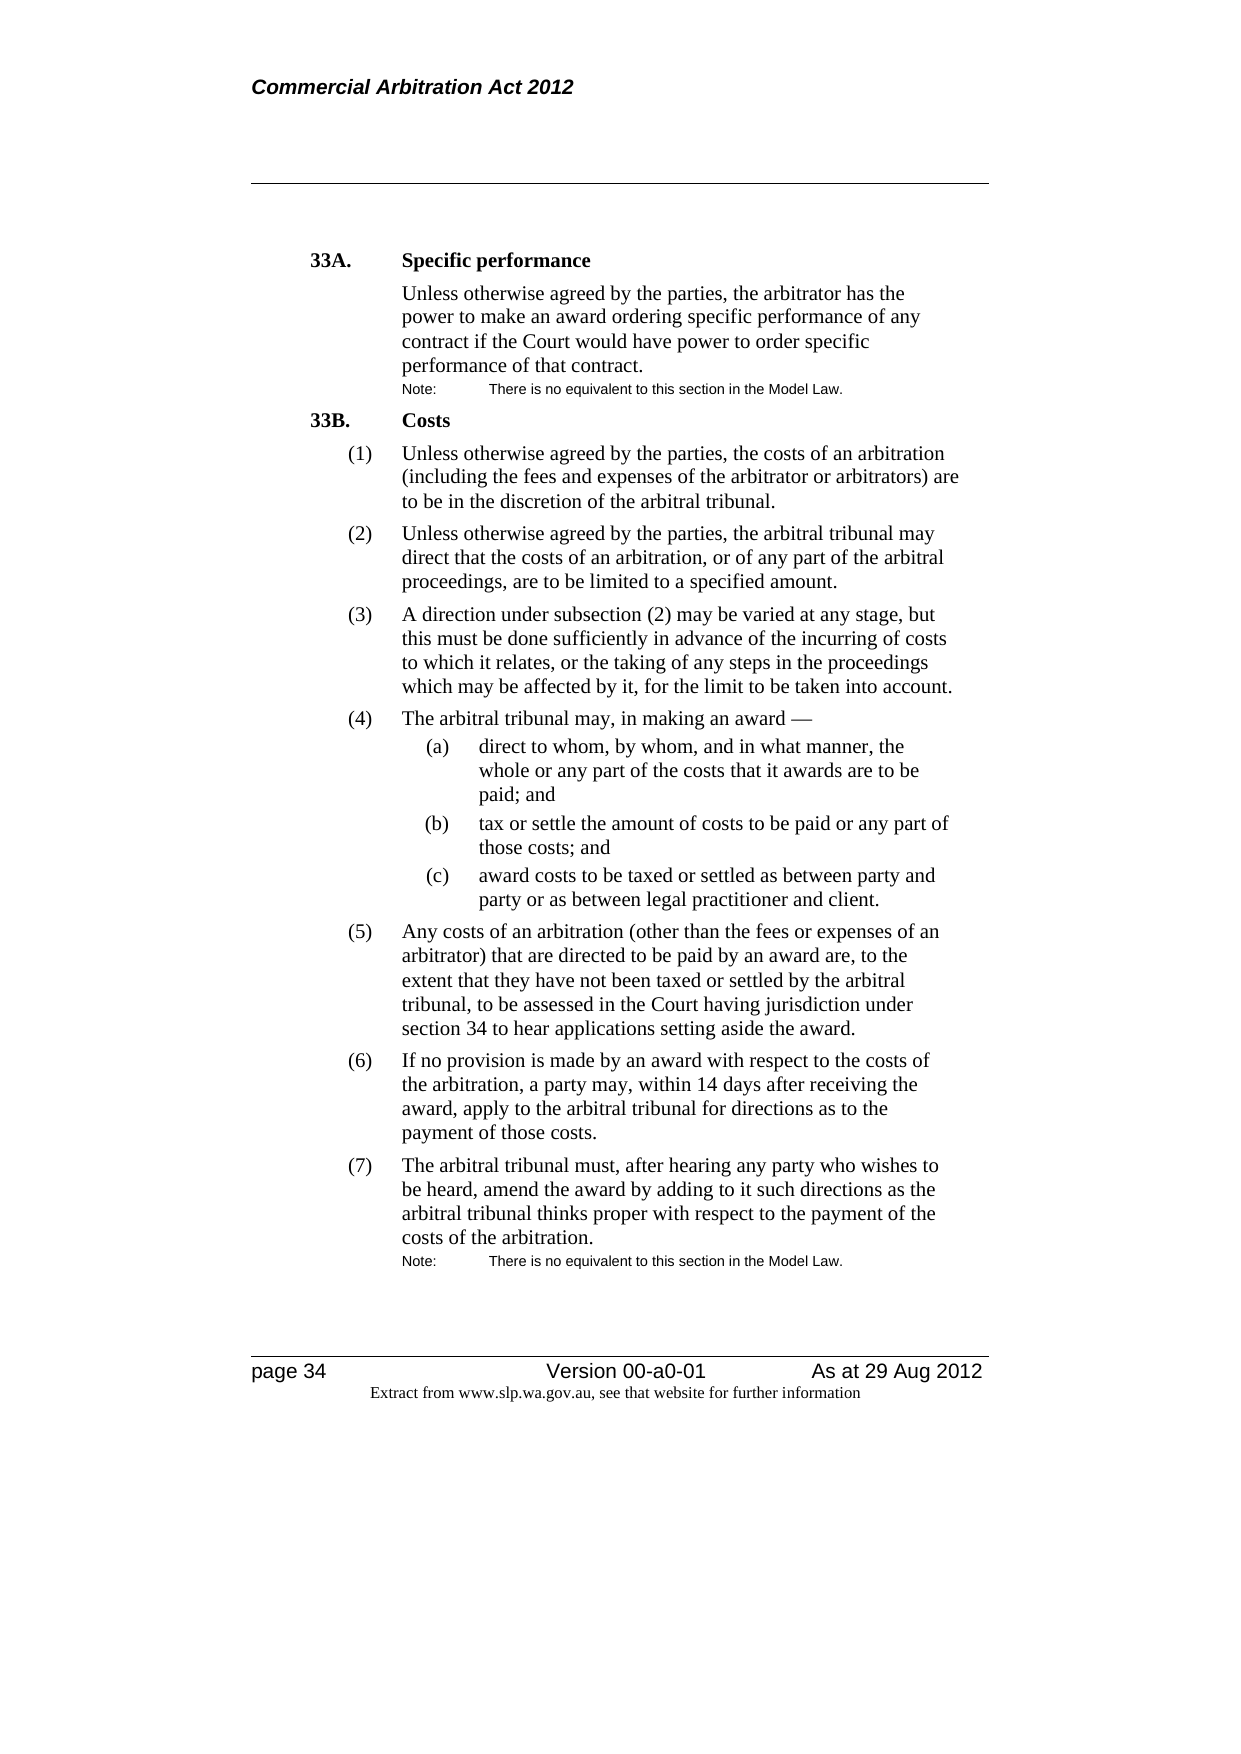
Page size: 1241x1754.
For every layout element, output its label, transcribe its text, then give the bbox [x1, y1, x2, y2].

text Unless otherwise agreed by the parties, the arbitrator has the power to make an award ordering specific performance of any contract if the Court would have power to order specific performance of that contract. [313, 280, 959, 377]
text Note: There is no equivalent to this section in the Model Law. [310, 1253, 959, 1270]
text (a) direct to whom, by whom, and in what manner, the whole or any part of the costs that it awards are to be paid; and [390, 734, 959, 806]
text (4) The arbitral tribunal may, in making an award — [313, 706, 959, 730]
text (c) award costs to be taxed or settled as between party and party or as between legal practitioner and client. [390, 863, 959, 911]
text (7) The arbitral tribunal must, after hearing any party who wishes to be heard, amend the award by adding to it such directions as the arbitral tribunal thinks proper with respect to the payment of the costs of the arbitration. [313, 1153, 959, 1249]
text (b) tax or settle the amount of costs to be paid or any part of those costs; and [390, 811, 959, 859]
text (2) Unless otherwise agreed by the parties, the arbitral tribunal may direct that the costs of an arbitration, or of any part of the arbitral proceedings, are to be limited to a specified amount. [313, 521, 959, 593]
subtitle 33A. Specific performance [310, 248, 959, 272]
text (6) If no provision is made by an award with respect to the costs of the arbitration, a party may, within 14 days after receiving the award, apply to the arbitral tribunal for directions as to the payment of those costs. [313, 1048, 959, 1144]
text (1) Unless otherwise agreed by the parties, the costs of an arbitration (including the fees and expenses of the arbitrator or arbitrators) are to be in the discretion of the arbitral tribunal. [313, 440, 959, 513]
text (5) Any costs of an arbitration (other than the fees or expenses of an arbitrator) that are directed to be paid by an award are, to the extent that they have not been taxed or settled by the arbitral tribunal, to be assessed in the Court having jurisdiction under section 34 to hear applications setting aside the award. [313, 919, 959, 1040]
text (3) A direction under subsection (2) may be varied at any stage, but this must be done sufficiently in advance of the incurring of costs to which it relates, or the taking of any steps in the proceedings which may be affected by it, for the limit to be taken into account. [313, 601, 959, 698]
text Note: There is no equivalent to this section in the Model Law. [310, 381, 959, 398]
subtitle 33B. Costs [310, 408, 959, 432]
